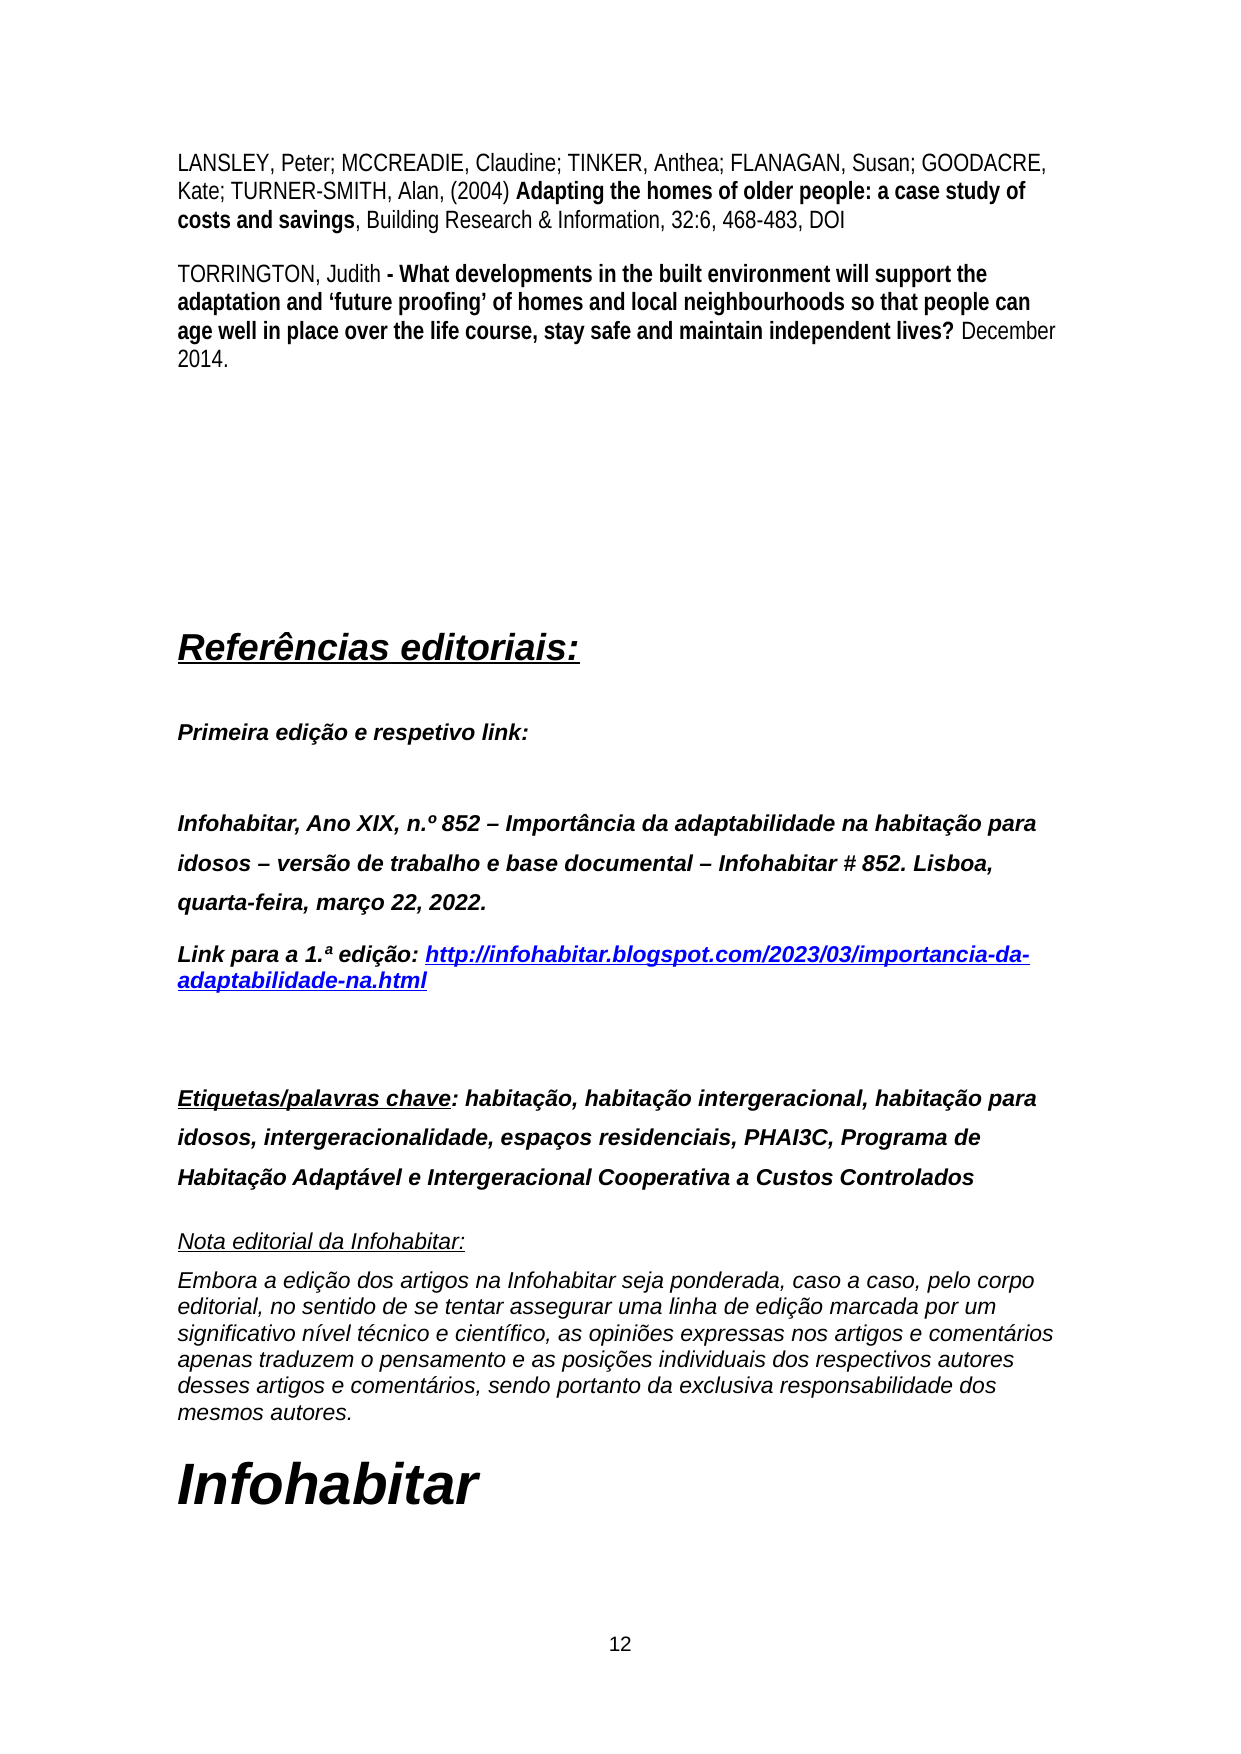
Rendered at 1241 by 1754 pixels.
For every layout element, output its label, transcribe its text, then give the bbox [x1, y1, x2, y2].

text Link para a 1.ª edição: http://infohabitar.blogspot.com/2023/03/importancia-da-adaptabilidade-na.html [177, 941, 1063, 994]
text Referências editoriais: [177, 625, 1063, 668]
text Embora a edição dos artigos na Infohabitar seja ponderada, caso a caso, pelo corpo editorial, no sentido de se tentar assegurar uma linha de edição marcada por um significativo nível técnico e científico, as opiniões expressas nos artigos e comentários apenas traduzem o pensamento e as posições individuais dos respectivos autores desses artigos e comentários, sendo portanto da exclusiva responsabilidade dos mesmos autores. [177, 1267, 1063, 1425]
text Etiquetas/palavras chave: habitação, habitação intergeracional, habitação para idosos, intergeracionalidade, espaços residenciais, PHAI3C, Programa de Habitação Adaptável e Intergeracional Cooperativa a Custos Controlados [177, 1085, 1063, 1190]
text Infohabitar, Ano XIX, n.º 852 – Importância da adaptabilidade na habitação para idosos – versão de trabalho e base documental – Infohabitar # 852. Lisboa, quarta-feira, março 22, 2022. [177, 810, 1063, 916]
text Primeira edição e respetivo link: [177, 719, 1063, 746]
text Infohabitar [177, 1450, 1063, 1517]
text Nota editorial da Infohabitar: [177, 1228, 1063, 1254]
text TORRINGTON, Judith - What developments in the built environment will support the adaptation and ‘future proofing’ of homes and local neighbourhoods so that people can age well in place over the life course, stay safe and maintain independent lives? December 2014. [177, 258, 1063, 373]
text LANSLEY, Peter; MCCREADIE, Claudine; TINKER, Anthea; FLANAGAN, Susan; GOODACRE, Kate; TURNER-SMITH, Alan, (2004) Adapting the homes of older people: a case study of costs and savings, Building Research & Information, 32:6, 468-483, DOI [177, 148, 1063, 233]
